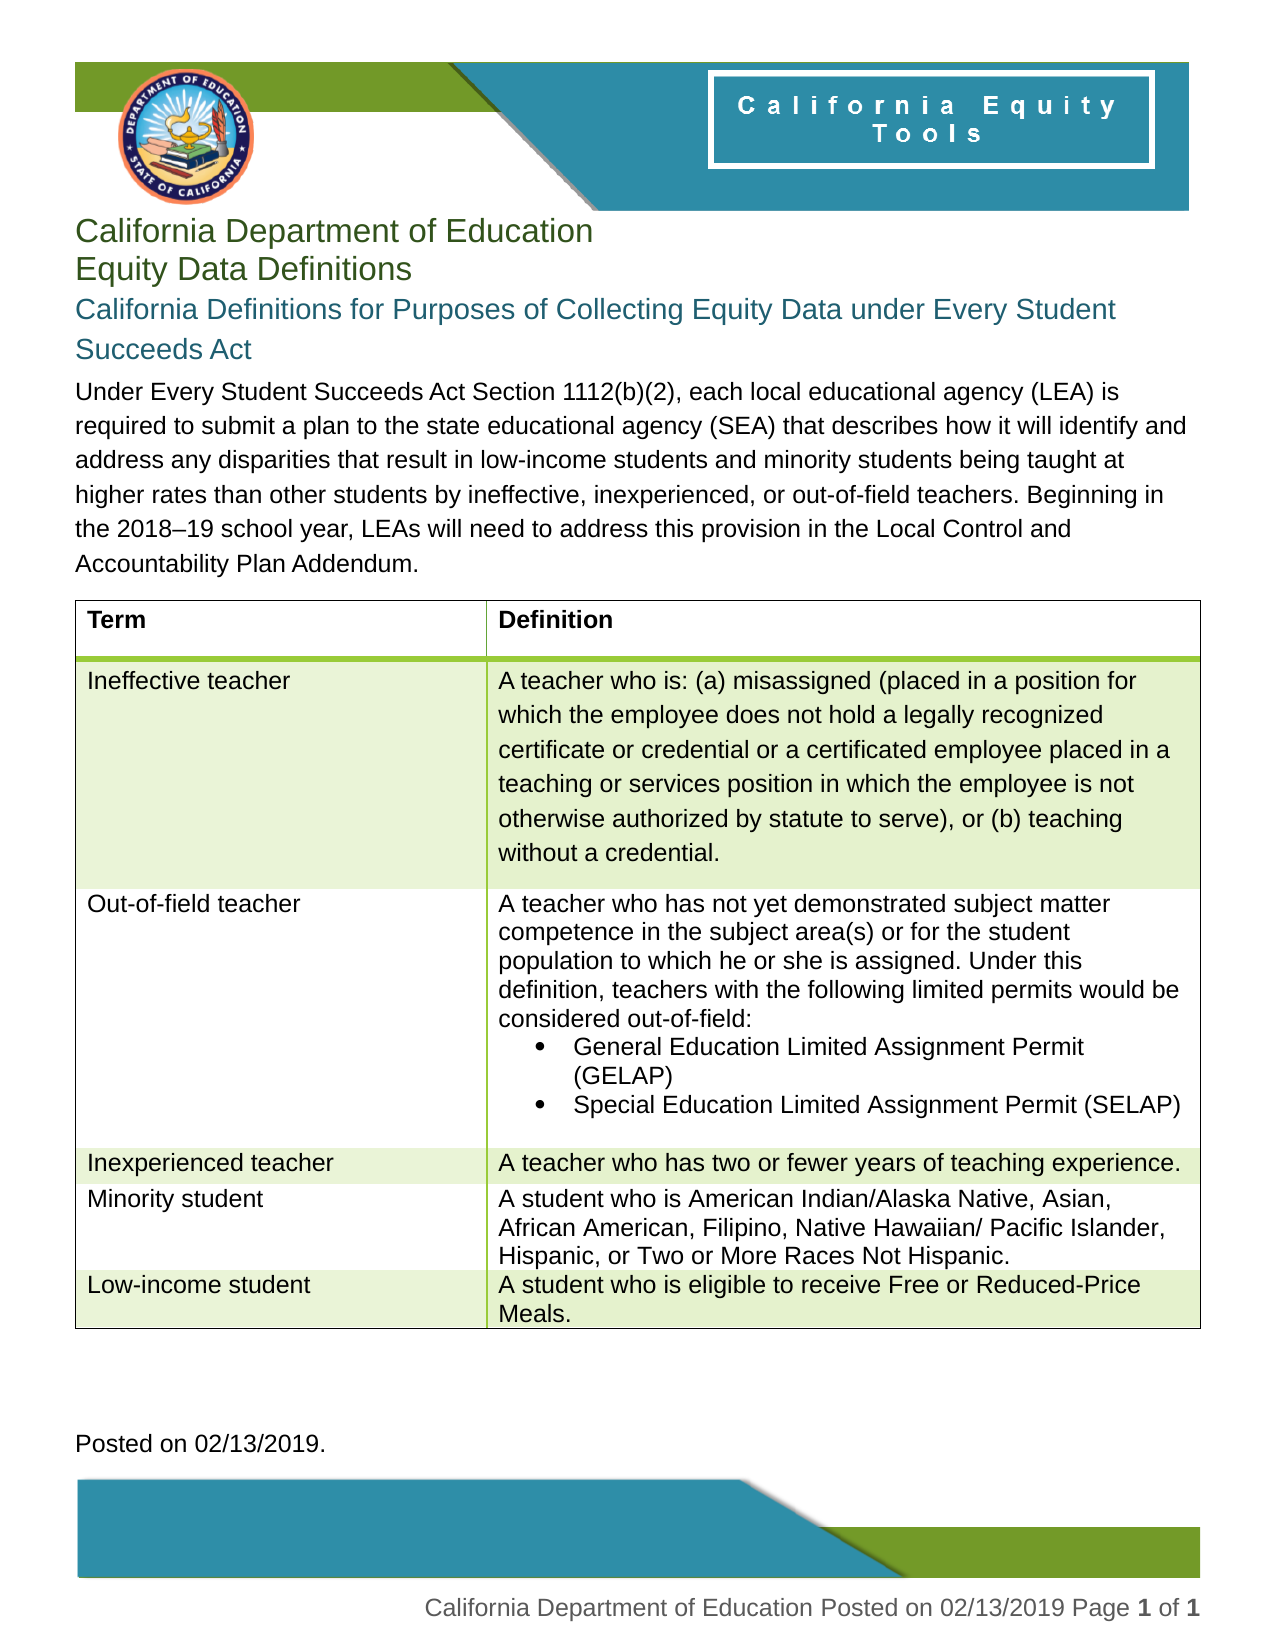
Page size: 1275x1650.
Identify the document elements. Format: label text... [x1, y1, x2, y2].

text Under Every Student Succeeds Act Section 1112(b)(2), each local educational agency (LEA) is required to submit a plan to the state educational agency (SEA) that describes how it will identify and address any disparities that result in low-income students and minority students being taught at higher rates than other students by ineffective, inexperienced, or out-of-field teachers. Beginning in the 2018–19 school year, LEAs will need to address this provision in the Local Control and Accountability Plan Addendum. [75, 376, 1200, 578]
table_cell A student who is eligible to receive Free or Reduced-Price Meals. [488, 1270, 1200, 1327]
table_cell Ineffective teacher [76, 662, 486, 889]
table_cell Inexperienced teacher [76, 1148, 486, 1184]
subtitle California Department of Education Equity Data Definitions [75, 211, 1200, 288]
table_header Definition [487, 601, 1200, 656]
table_cell Low-income student [76, 1270, 486, 1327]
table_cell A teacher who has two or fewer years of teaching experience. [488, 1148, 1200, 1184]
table_cell Minority student [76, 1184, 486, 1270]
picture [75, 62, 1189, 211]
subtitle California Definitions for Purposes of Collecting Equity Data under Every Student Succeeds Act [75, 292, 1200, 366]
table_cell Out-of-field teacher [76, 889, 486, 1148]
picture [75, 1475, 1200, 1581]
table_cell A teacher who has not yet demonstrated subject matter competence in the subject area(s) or for the student population to which he or she is assigned. Under this definition, teachers with the following limited permits would be considered out-of-field: General Education Limited Assignment Permit (GELAP) Special Education Limited Assignment Permit (SELAP) [488, 889, 1200, 1148]
table_cell A student who is American Indian/Alaska Native, Asian, African American, Filipino, Native Hawaiian/ Pacific Islander, Hispanic, or Two or More Races Not Hispanic. [488, 1184, 1200, 1270]
table_cell A teacher who is: (a) misassigned (placed in a position for which the employee does not hold a legally recognized certificate or credential or a certificated employee placed in a teaching or services position in which the employee is not otherwise authorized by statute to serve), or (b) teaching without a credential. [488, 662, 1200, 889]
text Posted on 02/13/2019. [75, 1428, 1200, 1457]
table_header Term [76, 601, 486, 656]
